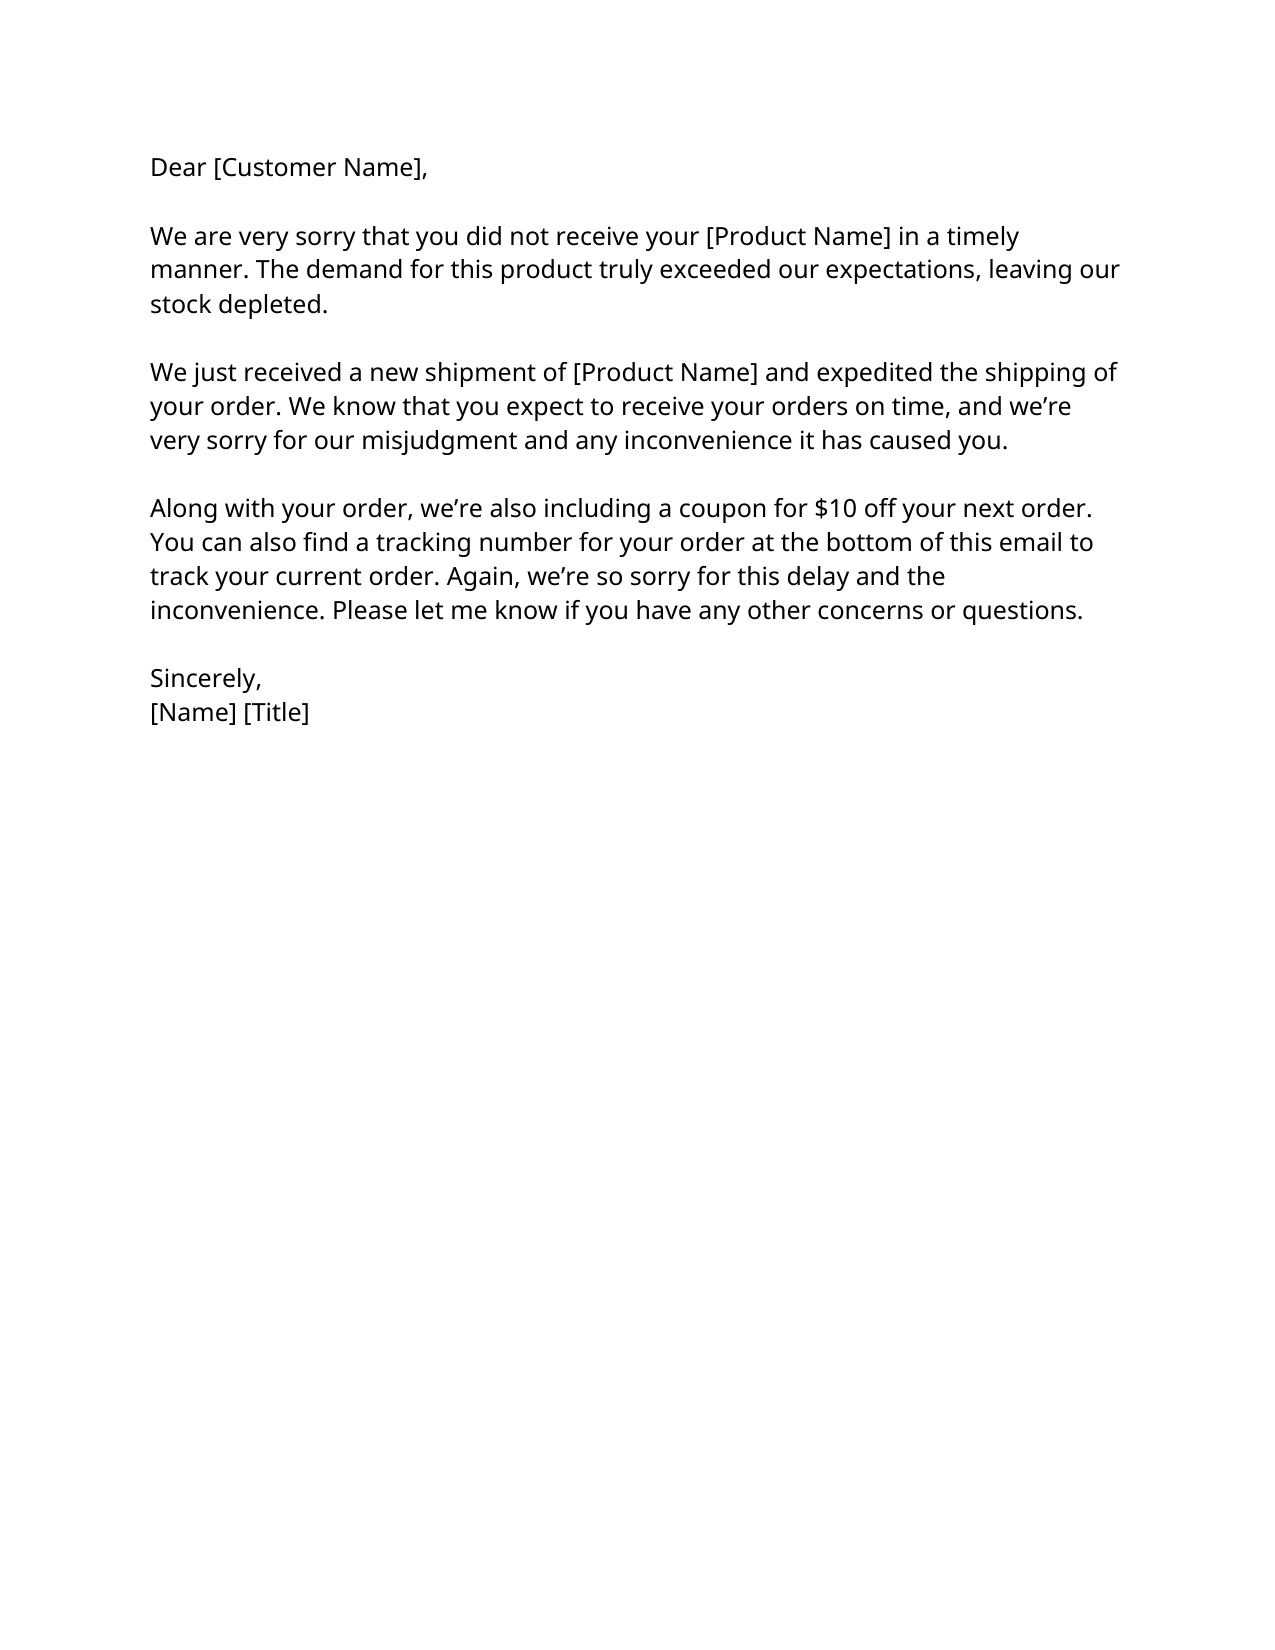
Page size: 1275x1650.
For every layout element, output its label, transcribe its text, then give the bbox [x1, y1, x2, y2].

text We are very sorry that you did not receive your [Product Name] in a timely manner. The demand for this product truly exceeded our expectations, leaving our stock depleted. [150, 218, 1125, 320]
text We just received a new shipment of [Product Name] and expedited the shipping of your order. We know that you expect to receive your orders on time, and we’re very sorry for our misjudgment and any inconvenience it has caused you. [150, 354, 1125, 457]
text Dear [Customer Name], [150, 150, 1125, 184]
text Sincerely, [Name] [Title] [150, 661, 1125, 729]
text Along with your order, we’re also including a coupon for $10 off your next order. You can also find a tracking number for your order at the bottom of this email to track your current order. Again, we’re so sorry for this delay and the inconvenience. Please let me know if you have any other concerns or questions. [150, 491, 1125, 627]
